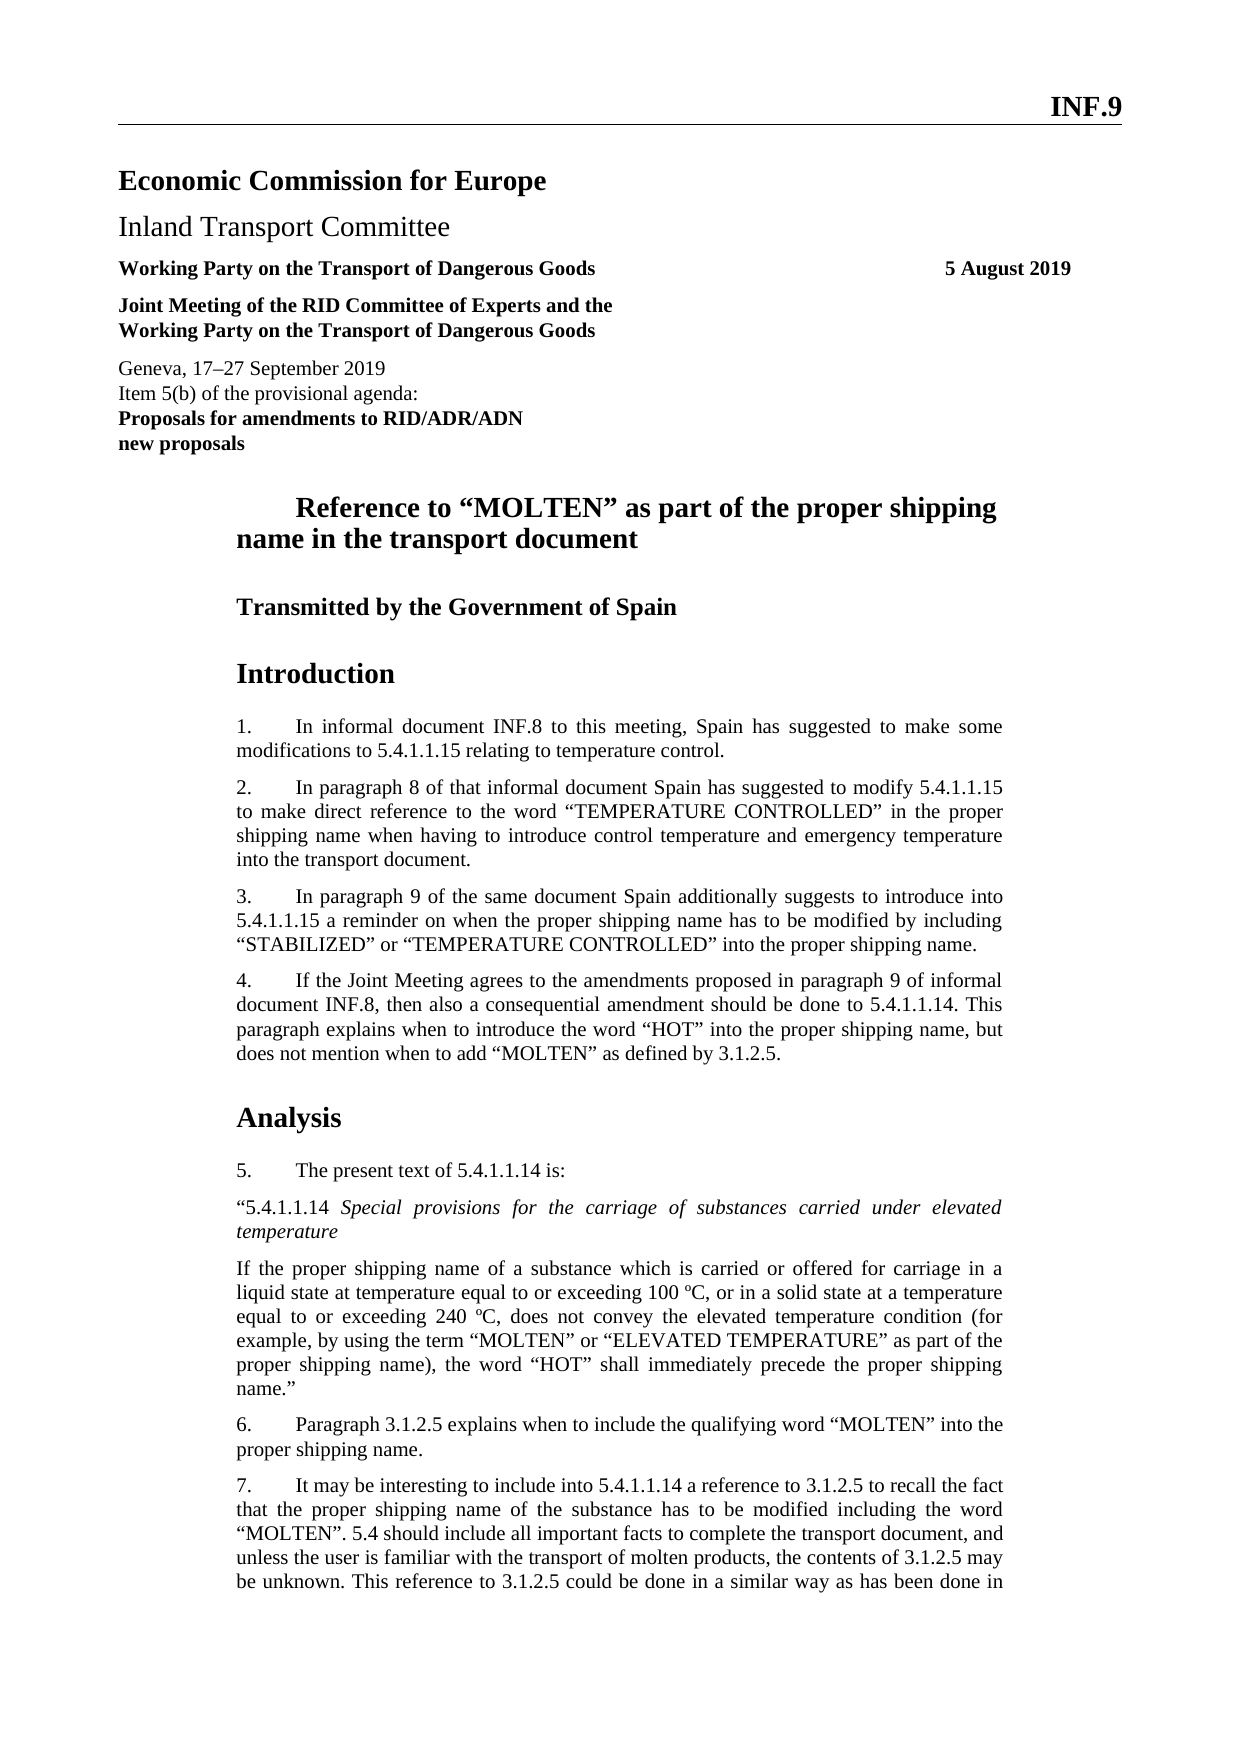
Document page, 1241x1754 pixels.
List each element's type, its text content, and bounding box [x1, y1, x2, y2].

text 3. In paragraph 9 of the same document Spain additionally suggests to introduce into 5.4.1.1.15 a reminder on when the proper shipping name has to be modified by including “STABILIZED” or “TEMPERATURE CONTROLLED” into the proper shipping name. [236, 884, 1004, 956]
text Joint Meeting of the RID Committee of Experts and the Working Party on the Transport of Dangerous Goods [118, 292, 1122, 342]
text Reference to “MOLTEN” as part of the proper shipping name in the transport document [118, 492, 1004, 555]
text Economic Commission for [118, 163, 1122, 196]
text Geneva, 17–27 September 2019 Item 5(b) of the provisional agenda: Proposals for amendments to RID/ADR/ADN [118, 355, 1122, 430]
text 2. In paragraph 8 of that informal document Spain has suggested to modify 5.4.1.1.15 to make direct reference to the word “TEMPERATURE CONTROLLED” in the proper shipping name when having to introduce control temperature and emergency temperature into the transport document. [236, 775, 1004, 871]
text If the proper shipping name of a substance which is carried or offered for carriage in a liquid state at temperature equal to or exceeding 100 ºC, or in a solid state at a temperature equal to or exceeding 240 ºC, does not convey the elevated temperature condition (for example, by using the term “MOLTEN” or “ELEVATED TEMPERATURE” as part of the proper shipping name), the word “HOT” shall immediately precede the proper shipping name.” [236, 1256, 1004, 1400]
text new proposals [118, 430, 1122, 455]
text Working Party on the Transport of Dangerous Goods 5 August 2019 [118, 255, 1122, 280]
text Transmitted by the Government of Spain [118, 592, 1004, 621]
text 4. If the Joint Meeting agrees to the amendments proposed in paragraph 9 of informal document INF.8, then also a consequential amendment should be done to 5.4.1.1.14. This paragraph explains when to introduce the word “HOT” into the proper shipping name, but does not mention when to add “MOLTEN” as defined by 3.1.2.5. [236, 968, 1004, 1064]
text 6. Paragraph 3.1.2.5 explains when to include the qualifying word “MOLTEN” into the proper shipping name. [236, 1412, 1004, 1461]
text Introduction [118, 658, 1004, 689]
text 5. The present text of 5.4.1.1.14 is: [236, 1158, 1004, 1182]
text Inland Transport Committee [118, 209, 1122, 242]
text “5.4.1.1.14 Special provisions for the carriage of substances carried under elevated temperature [236, 1195, 1004, 1243]
text Analysis [118, 1102, 1004, 1133]
text 1. In informal document INF.8 to this meeting, Spain has suggested to make some modifications to 5.4.1.1.15 relating to temperature control. [236, 714, 1004, 762]
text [236, 1473, 1004, 1593]
